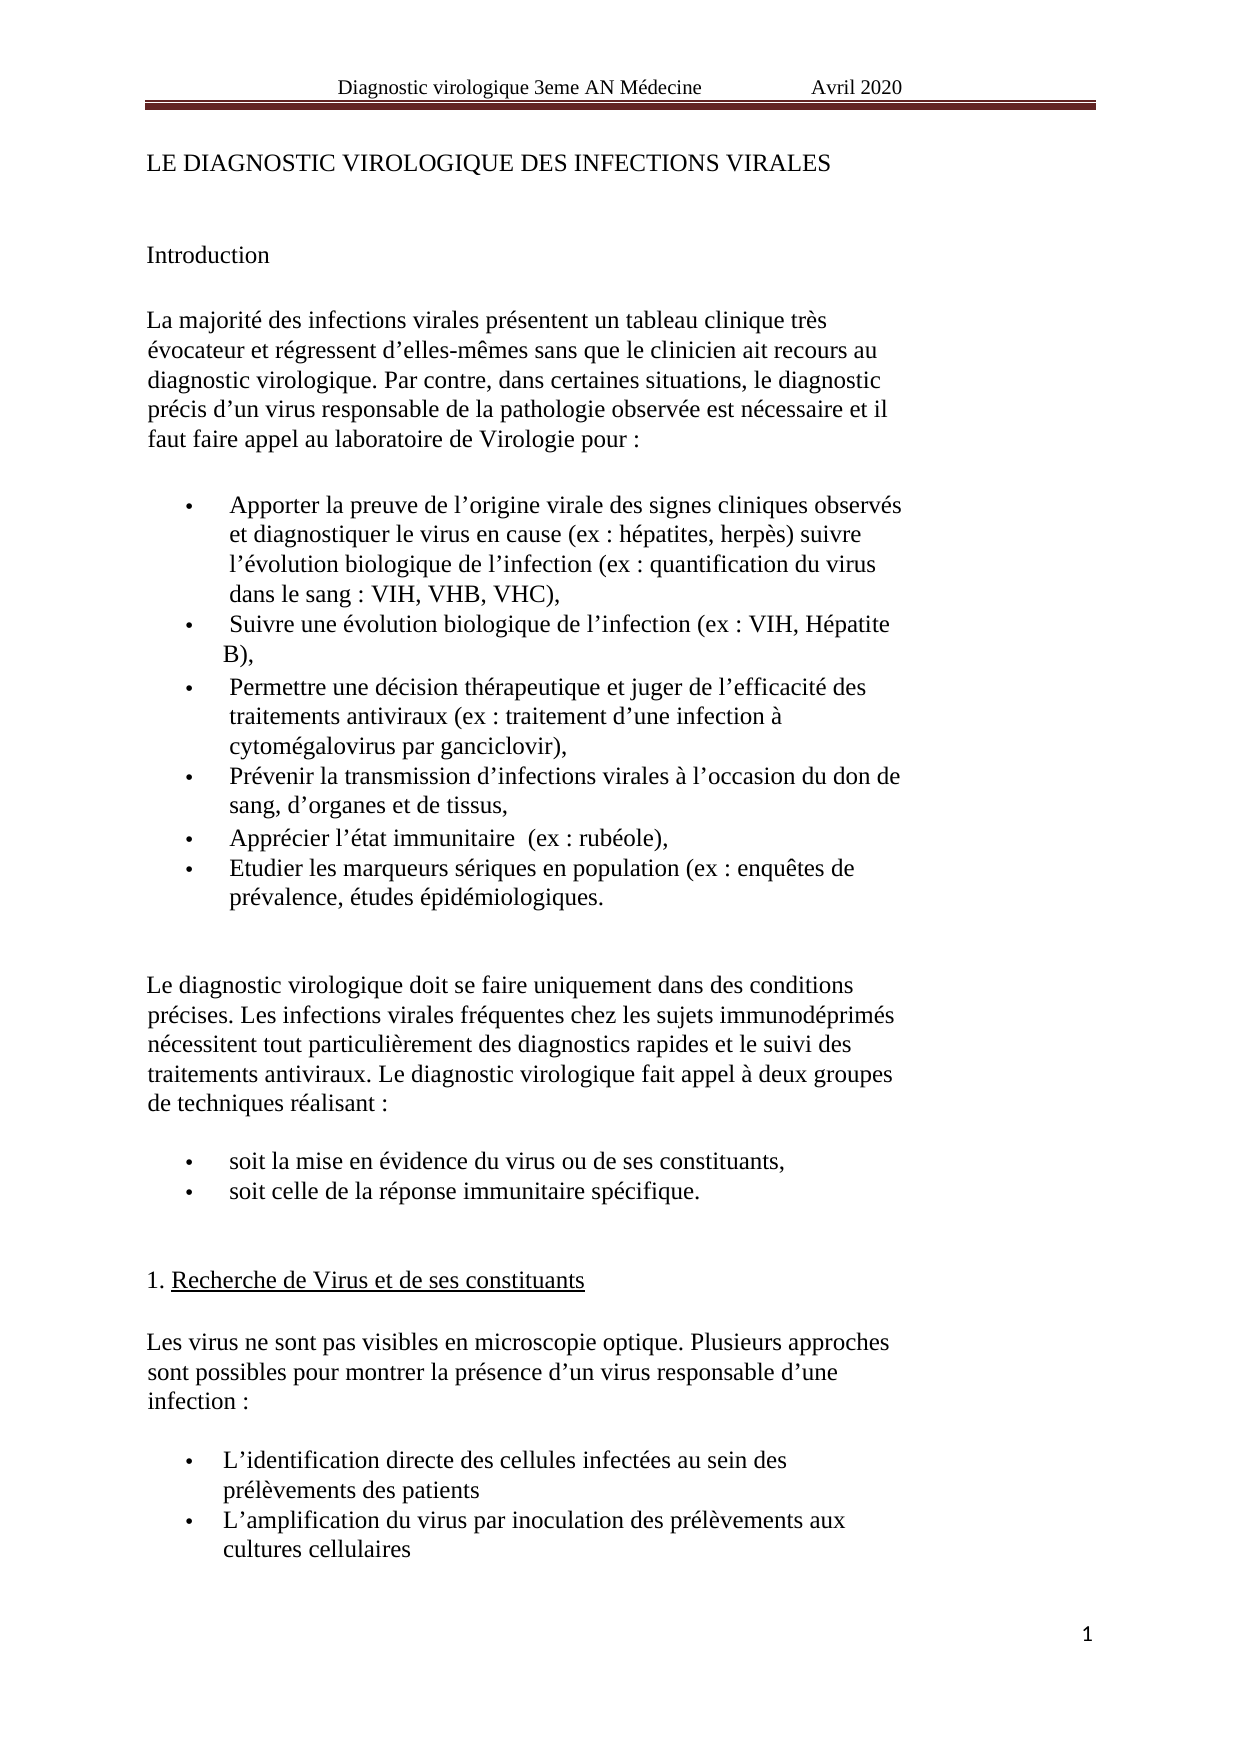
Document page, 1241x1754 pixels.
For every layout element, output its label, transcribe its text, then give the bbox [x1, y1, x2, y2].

list Permettre une décision thérapeutique et juger de l’efficacité des traitements antiviraux (ex : traitement d’une infection à cytomégalovirus par ganciclovir), [185, 672, 908, 759]
list soit celle de la réponse immunitaire spécifique. [185, 1176, 908, 1205]
list L’amplification du virus par inoculation des prélèvements aux cultures cellulaires [185, 1505, 908, 1563]
text Les virus ne sont pas visibles en microscopie optique. Plusieurs approches sont possibles pour montrer la présence d’un virus responsable d’une infection : [146, 1327, 908, 1415]
list Suivre une évolution biologique de l’infection (ex : VIH, Hépatite [185, 609, 908, 637]
list Prévenir la transmission d’infections virales à l’occasion du don de sang, d’organes et de tissus, [185, 761, 908, 819]
list soit la mise en évidence du virus ou de ses constituants, [185, 1146, 908, 1175]
list Apprécier l’état immunitaire (ex : rubéole), [185, 823, 908, 852]
list Etudier les marqueurs sériques en population (ex : enquêtes de prévalence, études épidémiologiques. [185, 853, 908, 911]
text Le diagnostic virologique doit se faire uniquement dans des conditions précises. Les infections virales fréquentes chez les sujets immunodéprimés nécessitent tout particulièrement des diagnostics rapides et le suivi des traitements antiviraux. Le diagnostic virologique fait appel à deux groupes de techniques réalisant : [146, 970, 908, 1117]
list L’identification directe des cellules infectées au sein des prélèvements des patients [185, 1445, 908, 1503]
list Apporter la preuve de l’origine virale des signes cliniques observés et diagnostiquer le virus en cause (ex : hépatites, herpès) suivre l’évolution biologique de l’infection (ex : quantification du virus dans le sang : VIH, VHB, VHC), [185, 490, 908, 607]
text Introduction [146, 240, 908, 269]
text LE DIAGNOSTIC VIROLOGIQUE DES INFECTIONS VIRALES [146, 148, 908, 177]
text B), [223, 639, 908, 667]
subtitle 1. Recherche de Virus et de ses constituants [146, 1265, 1028, 1294]
text La majorité des infections virales présentent un tableau clinique très évocateur et régressent d’elles-mêmes sans que le clinicien ait recours au diagnostic virologique. Par contre, dans certaines situations, le diagnostic précis d’un virus responsable de la pathologie observée est nécessaire et il faut faire appel au laboratoire de Virologie pour : [146, 306, 908, 453]
